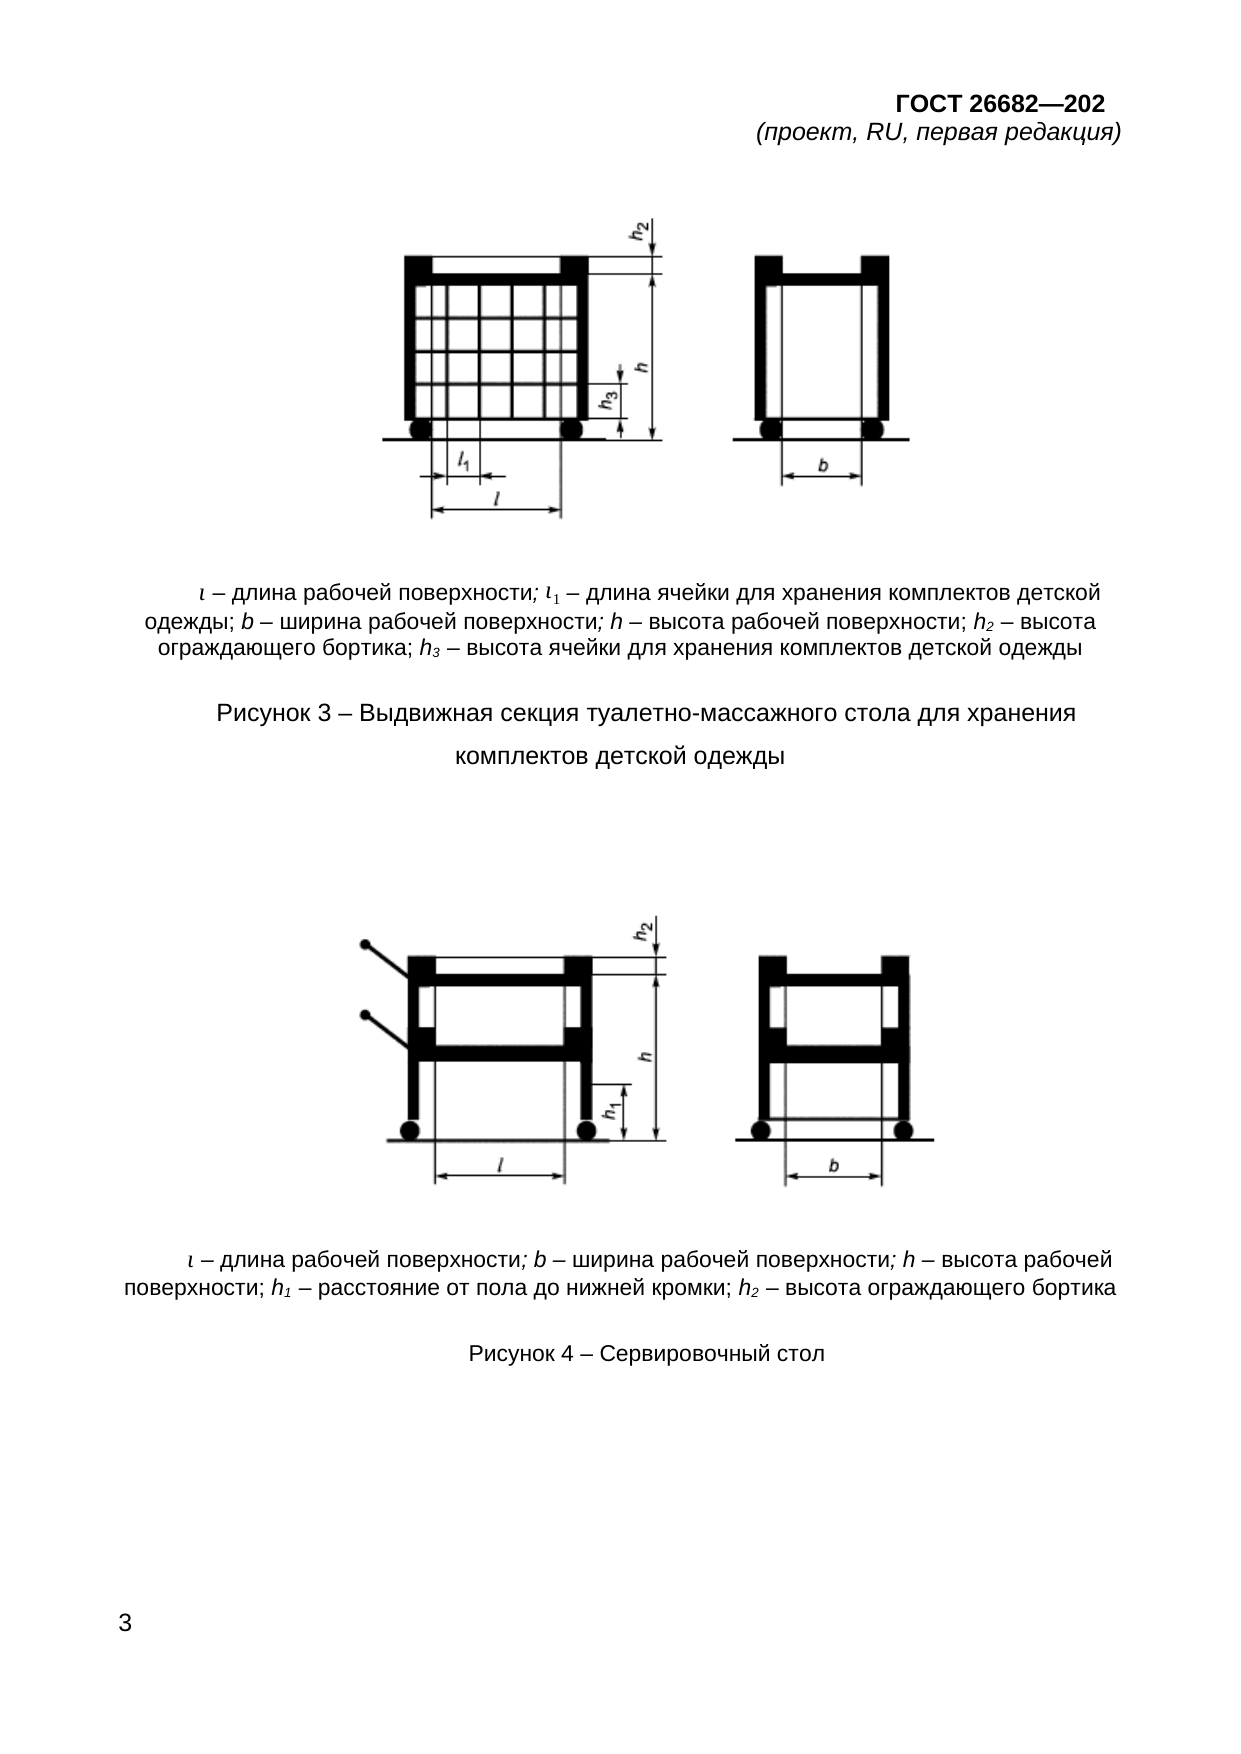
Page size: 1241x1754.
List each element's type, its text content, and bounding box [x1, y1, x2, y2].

text Рисунок 4 – Сервировочный стол [118, 1339, 1122, 1366]
text ‒ длина рабочей поверхности; ‒ длина ячейки для хранения комплектов детской одежды; b ‒ ширина рабочей поверхности; h ‒ высота рабочей поверхности; h2 ‒ высота ограждающего бортика; h3 ‒ высота ячейки для хранения комплектов детской одежды [118, 577, 1122, 661]
text ‒ длина рабочей поверхности; b ‒ ширина рабочей поверхности; h ‒ высота рабочей поверхности; h1 ‒ расстояние от пола до нижней кромки; h2 ‒ высота ограждающего бортика [118, 1246, 1122, 1300]
text Рисунок 3 – Выдвижная секция туалетно-массажного стола для хранения комплектов детской одежды [118, 698, 1122, 770]
picture [381, 218, 913, 520]
picture [358, 913, 935, 1189]
